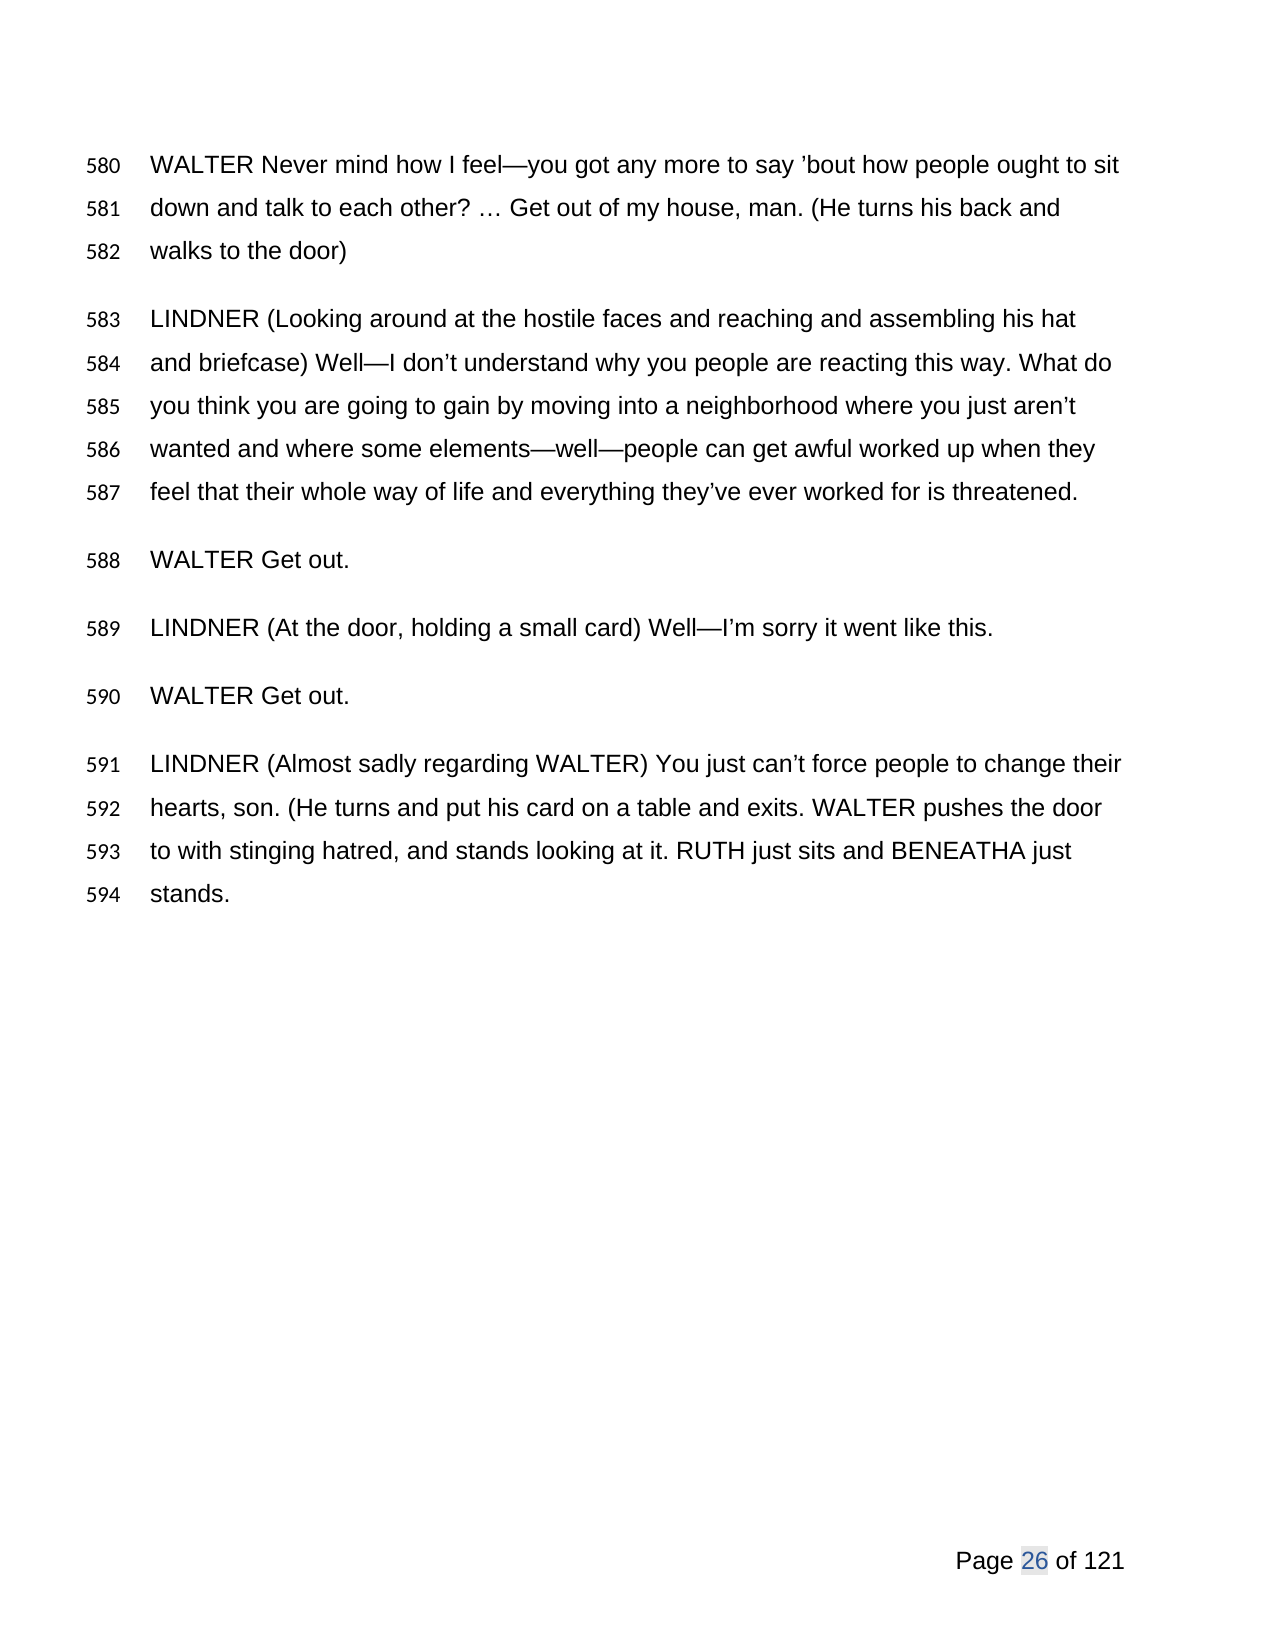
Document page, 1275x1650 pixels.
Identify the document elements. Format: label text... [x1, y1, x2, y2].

text WALTER Never mind how I feel—you got any more to say ’bout how people ought to sit down and talk to each other? … Get out of my house, man. (He turns his back and walks to the door) [150, 150, 1125, 265]
text WALTER Get out. [150, 681, 1125, 710]
text LINDNER (Looking around at the hostile faces and reaching and assembling his hat and briefcase) Well—I don’t understand why you people are reacting this way. What do you think you are going to gain by moving into a neighborhood where you just aren’t wanted and where some elements—well—people can get awful worked up when they feel that their whole way of life and everything they’ve ever worked for is threatened. [150, 304, 1125, 506]
text LINDNER (Almost sadly regarding WALTER) You just can’t force people to change their hearts, son. (He turns and put his card on a table and exits. WALTER pushes the door to with stinging hatred, and stands looking at it. RUTH just sits and BENEATHA just stands. [150, 749, 1125, 907]
text LINDNER (At the door, holding a small card) Well—I’m sorry it went like this. [150, 613, 1125, 642]
text WALTER Get out. [150, 545, 1125, 574]
